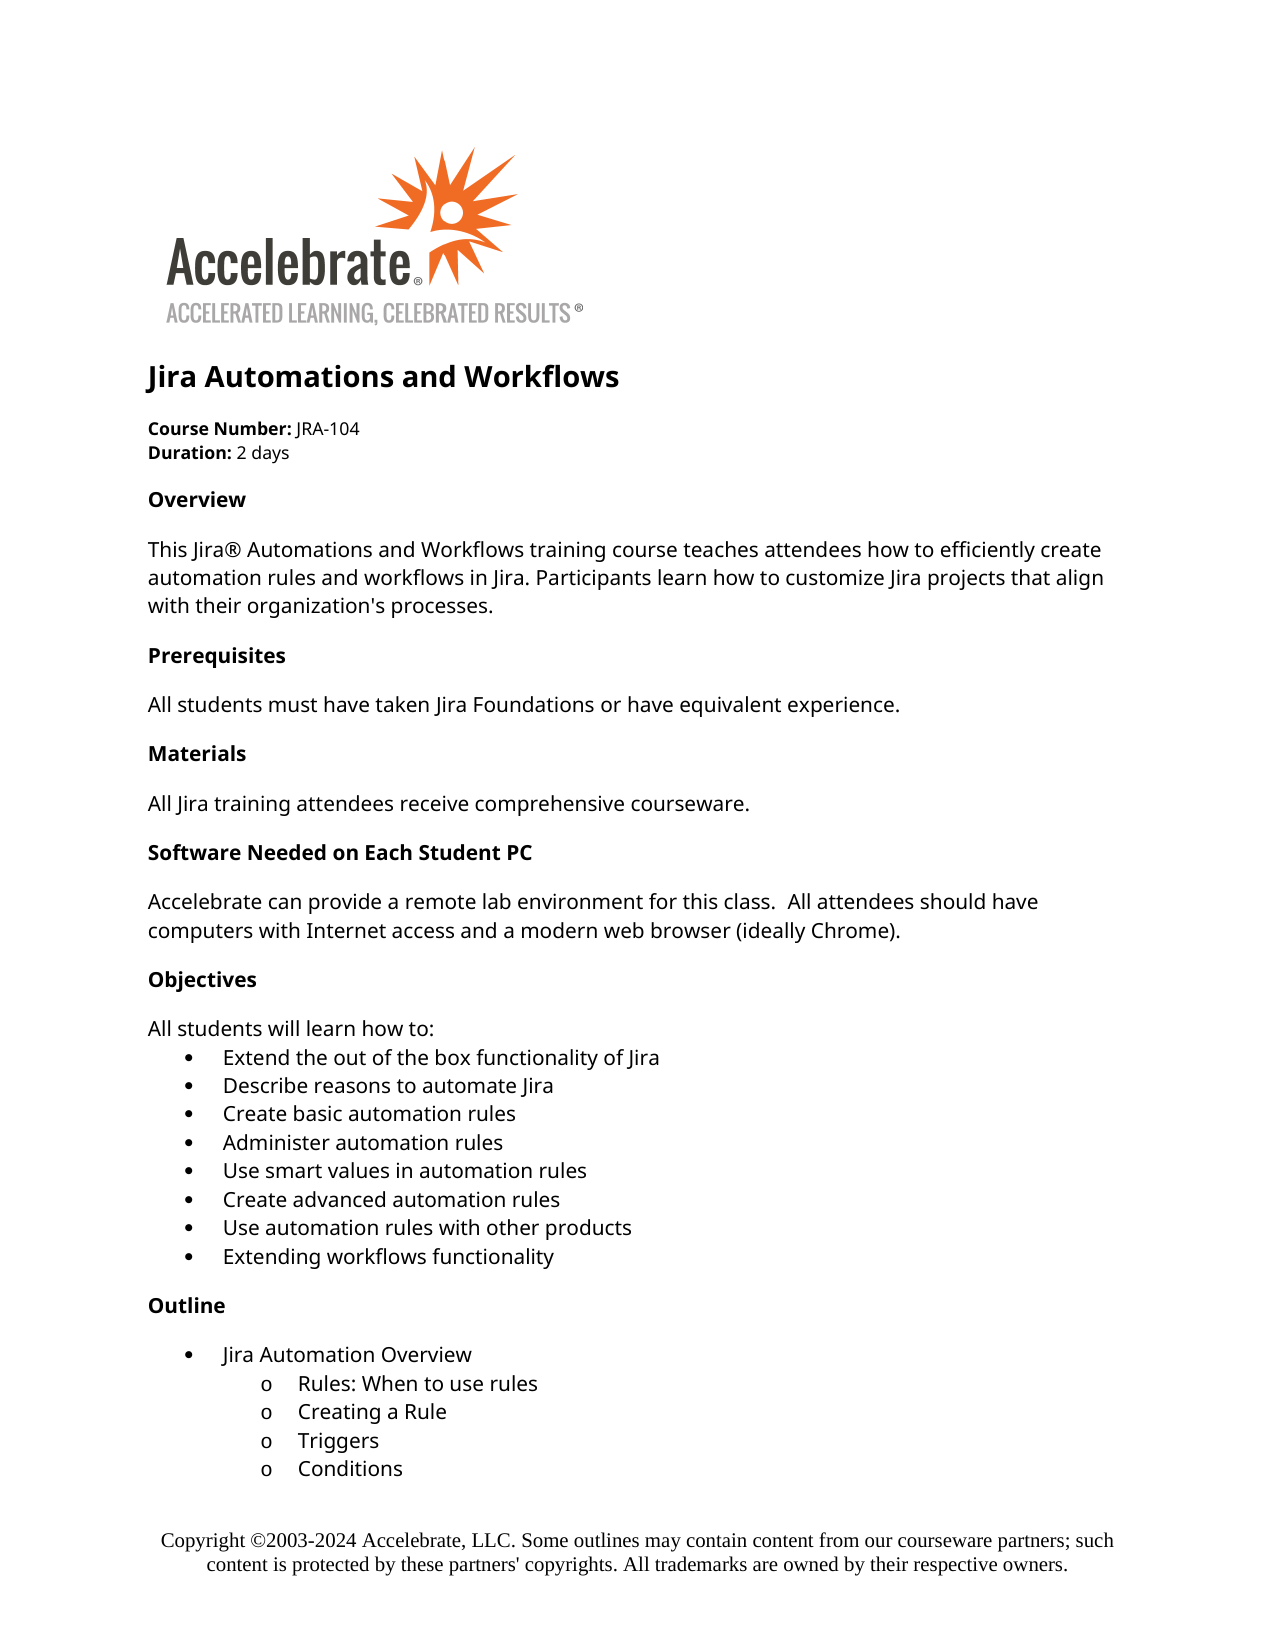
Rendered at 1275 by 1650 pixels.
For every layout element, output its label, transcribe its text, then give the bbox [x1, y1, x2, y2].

list Use smart values in automation rules [185, 1156, 1127, 1185]
picture [166, 147, 583, 327]
list Jira Automation Overview [185, 1340, 1127, 1369]
list Create basic automation rules [185, 1099, 1127, 1128]
list Conditions [260, 1454, 1127, 1483]
text Course Number: JRA-104 Duration: 2 days [148, 416, 1127, 465]
text Accelebrate can provide a remote lab environment for this class. All attendees should have computers with Internet access and a modern web browser (ideally Chrome). [148, 887, 1127, 944]
list Create advanced automation rules [185, 1185, 1127, 1213]
list Creating a Rule [260, 1397, 1127, 1426]
text This Jira® Automations and Workflows training course teaches attendees how to efficiently create automation rules and workflows in Jira. Participants learn how to customize Jira projects that align with their organization's processes. [148, 535, 1127, 620]
list Use automation rules with other products [185, 1213, 1127, 1242]
list Extend the out of the box functionality of Jira [185, 1043, 1127, 1071]
text Outline [148, 1291, 1127, 1319]
text Software Needed on Each Student PC [148, 838, 1127, 866]
list Triggers [260, 1426, 1127, 1454]
text Materials [148, 739, 1127, 768]
text All students must have taken Jira Foundations or have equivalent experience. [148, 690, 1127, 719]
text Jira Automations and Workflows [148, 356, 1127, 396]
text Objectives [148, 965, 1127, 993]
text All Jira training attendees receive comprehensive courseware. [148, 789, 1127, 817]
text Overview [148, 486, 1127, 514]
list Describe reasons to automate Jira [185, 1071, 1127, 1099]
list Administer automation rules [185, 1128, 1127, 1156]
list Rules: When to use rules [260, 1369, 1127, 1397]
text Prerequisites [148, 641, 1127, 669]
list Extending workflows functionality [185, 1242, 1127, 1270]
text All students will learn how to: [148, 1014, 1127, 1043]
